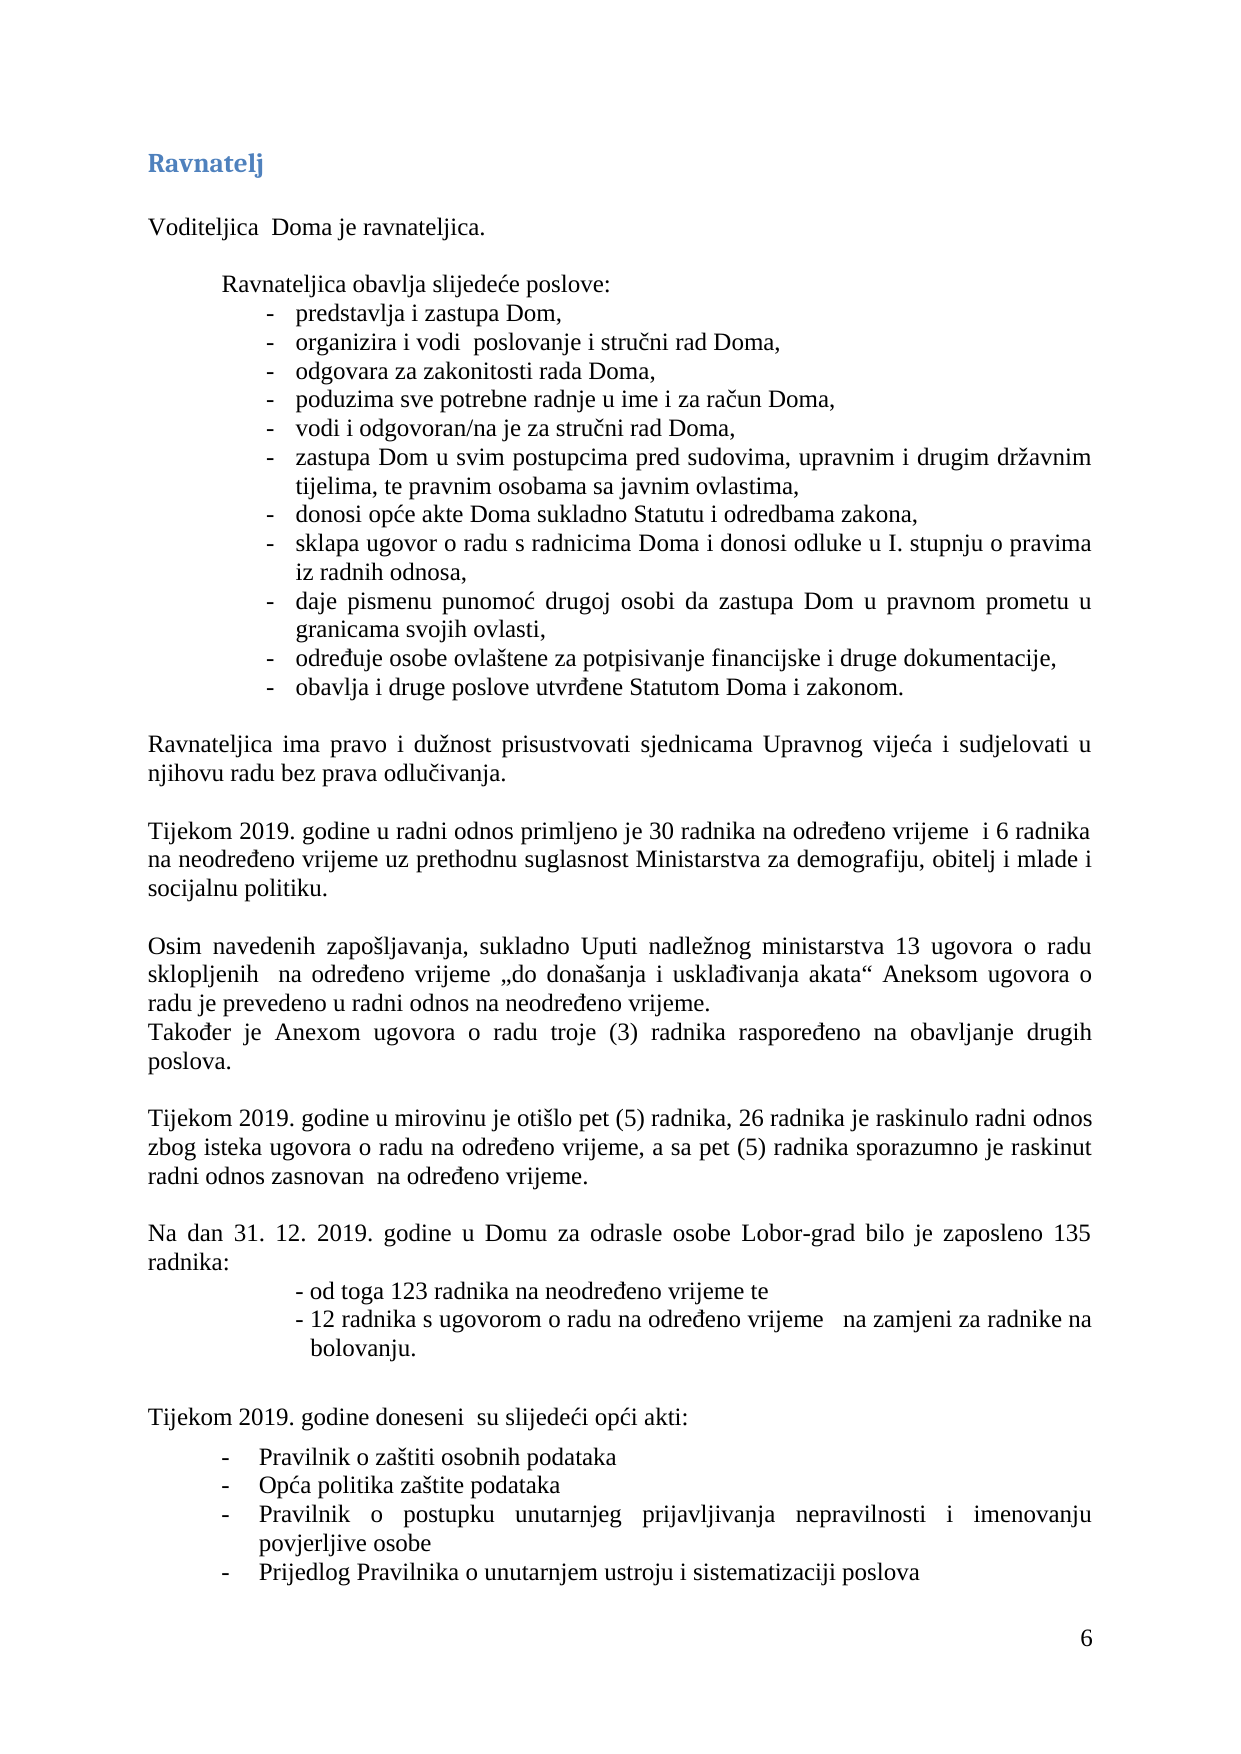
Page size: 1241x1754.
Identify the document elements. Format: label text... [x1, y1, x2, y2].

text Ravnateljica ima pravo i dužnost prisustvovati sjednicama Upravnog vijeća i sudjelovati u njihovu radu bez prava odlučivanja. [148, 729, 1093, 787]
text Osim navedenih zapošljavanja, sukladno Uputi nadležnog ministarstva 13 ugovora o radu sklopljenih na određeno vrijeme „do donašanja i usklađivanja akata“ Aneksom ugovora o radu je prevedeno u radni odnos na neodređeno vrijeme. [148, 931, 1093, 1017]
text - zastupa Dom u svim postupcima pred sudovima, upravnim i drugim državnim tijelima, te pravnim osobama sa javnim ovlastima, [266, 442, 1093, 499]
text - 12 radnika s ugovorom o radu na određeno vrijeme na zamjeni za radnike na bolovanju. [295, 1304, 1093, 1362]
text - sklapa ugovor o radu s radnicima Doma i donosi odluke u I. stupnju o pravima iz radnih odnosa, [266, 528, 1093, 586]
text - vodi i odgovoran/na je za stručni rad Doma, [266, 413, 1093, 442]
text Voditeljica Doma je ravnateljica. [148, 212, 1093, 241]
text Također je Anexom ugovora o radu troje (3) radnika raspoređeno na obavljanje drugih poslova. [148, 1017, 1093, 1074]
text - od toga 123 radnika na neodređeno vrijeme te [221, 1276, 1093, 1304]
list Opća politika zaštite podataka [221, 1470, 1093, 1499]
text - organizira i vodi poslovanje i stručni rad Doma, [266, 327, 1093, 356]
list Prijedlog Pravilnika o unutarnjem ustroju i sistematizaciji poslova [221, 1557, 1093, 1585]
text - odgovara za zakonitosti rada Doma, [266, 356, 1093, 384]
text - obavlja i druge poslove utvrđene Statutom Doma i zakonom. [266, 672, 1093, 701]
subtitle Ravnatelj [148, 148, 1093, 179]
text Na dan 31. 12. 2019. godine u Domu za odrasle osobe Lobor-grad bilo je zaposleno 135 radnika: [148, 1218, 1093, 1276]
text Ravnateljica obavlja slijedeće poslove: [148, 269, 1093, 298]
text Tijekom 2019. godine u radni odnos primljeno je 30 radnika na određeno vrijeme i 6 radnika na neodređeno vrijeme uz prethodnu suglasnost Ministarstva za demografiju, obitelj i mlade i socijalnu politiku. [148, 816, 1093, 902]
text - daje pismenu punomoć drugoj osobi da zastupa Dom u pravnom prometu u granicama svojih ovlasti, [266, 586, 1093, 643]
text Tijekom 2019. godine u mirovinu je otišlo pet (5) radnika, 26 radnika je raskinulo radni odnos zbog isteka ugovora o radu na određeno vrijeme, a sa pet (5) radnika sporazumno je raskinut radni odnos zasnovan na određeno vrijeme. [148, 1103, 1093, 1189]
text - donosi opće akte Doma sukladno Statutu i odredbama zakona, [266, 499, 1093, 528]
list Pravilnik o postupku unutarnjeg prijavljivanja nepravilnosti i imenovanju povjerljive osobe [221, 1499, 1093, 1557]
text Tijekom 2019. godine doneseni su slijedeći opći akti: [148, 1402, 1093, 1431]
text - poduzima sve potrebne radnje u ime i za račun Doma, [266, 384, 1093, 413]
list Pravilnik o zaštiti osobnih podataka [221, 1442, 1093, 1470]
text - određuje osobe ovlaštene za potpisivanje financijske i druge dokumentacije, [266, 643, 1093, 672]
text - predstavlja i zastupa Dom, [266, 298, 1093, 327]
